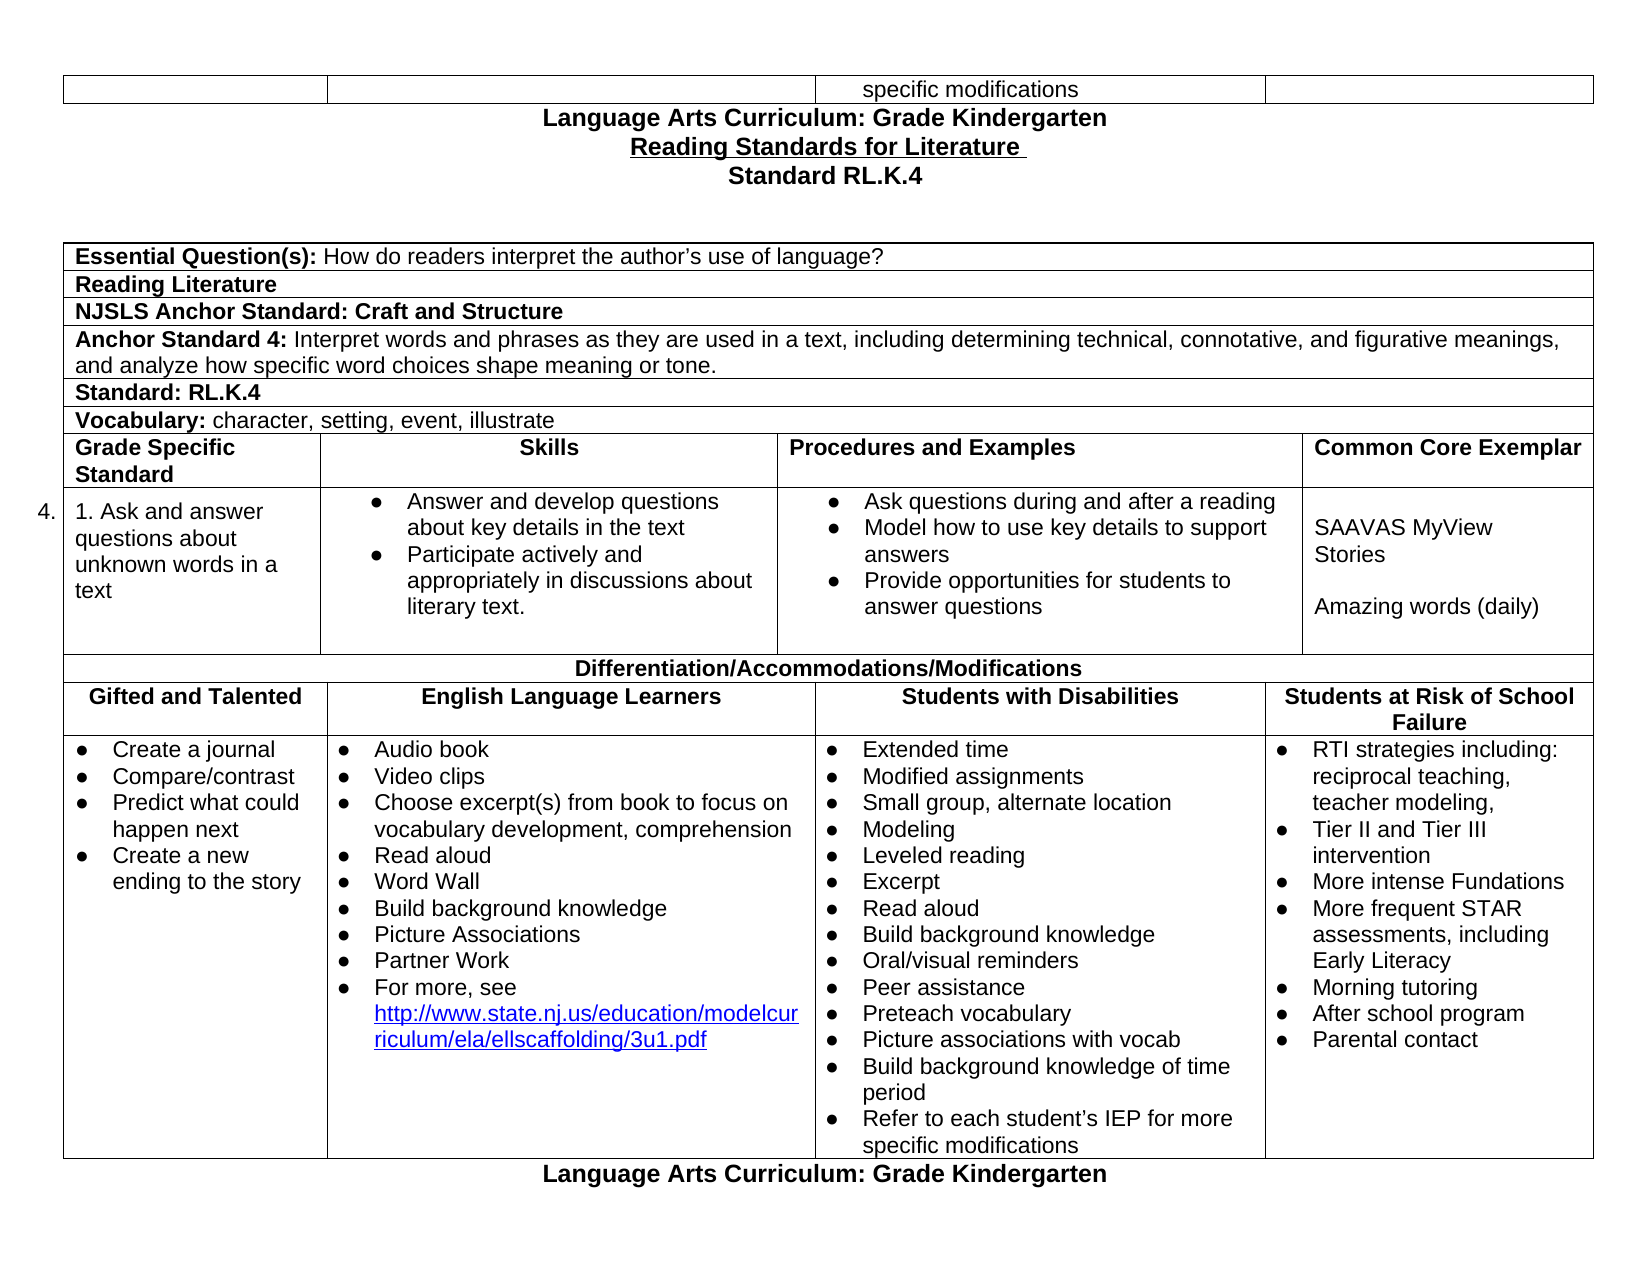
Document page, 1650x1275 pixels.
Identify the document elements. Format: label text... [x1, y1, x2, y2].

table_cell 1. Ask and answer questions about unknown words in a text [64, 488, 320, 654]
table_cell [1266, 76, 1593, 102]
text Language Arts Curriculum: Grade Kindergarten [75, 104, 1575, 132]
table_cell Create a journal Compare/contrast Predict what could happen next Create a new ending to the story [64, 736, 327, 1158]
text Language Arts Curriculum: Grade Kindergarten [75, 1159, 1575, 1188]
table_cell Gifted and Talented [64, 683, 327, 735]
table_cell Students with Disabilities [816, 683, 1265, 735]
table_header Essential Question(s): How do readers interpret the author’s use of language? [64, 244, 1593, 270]
table_cell SAAVAS MyView Stories Amazing words (daily) [1303, 488, 1593, 654]
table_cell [328, 76, 815, 102]
table_cell Answer and develop questions about key details in the text Participate actively and appropriately in discussions about literary text. [321, 488, 777, 654]
table_cell Ask questions during and after a reading Model how to use key details to support answers Provide opportunities for students to answer questions [778, 488, 1302, 654]
table_cell Grade Specific Standard [64, 434, 320, 487]
text Standard RL.K.4 [75, 161, 1575, 190]
table_cell NJSLS Anchor Standard: Craft and Structure [64, 298, 1593, 324]
text Reading Standards for Literature [75, 132, 1575, 161]
table_cell English Language Learners [328, 683, 815, 735]
table_cell Anchor Standard 4: Interpret words and phrases as they are used in a text, including determining technical, connotative, and figurative meanings, and analyze how specific word choices shape meaning or tone. [64, 326, 1593, 378]
table_cell Skills [321, 434, 777, 487]
table_cell Differentiation/Accommodations/Modifications [64, 655, 1593, 682]
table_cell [816, 76, 1265, 102]
table_cell Reading Literature [64, 271, 1593, 297]
table_cell Standard: RL.K.4 [64, 379, 1593, 406]
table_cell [64, 76, 327, 102]
table_cell Procedures and Examples [778, 434, 1302, 487]
table_cell Students at Risk of School Failure [1266, 683, 1593, 735]
table_cell Common Core Exemplar [1303, 434, 1593, 487]
table_cell Vocabulary: character, setting, event, illustrate [64, 407, 1593, 433]
